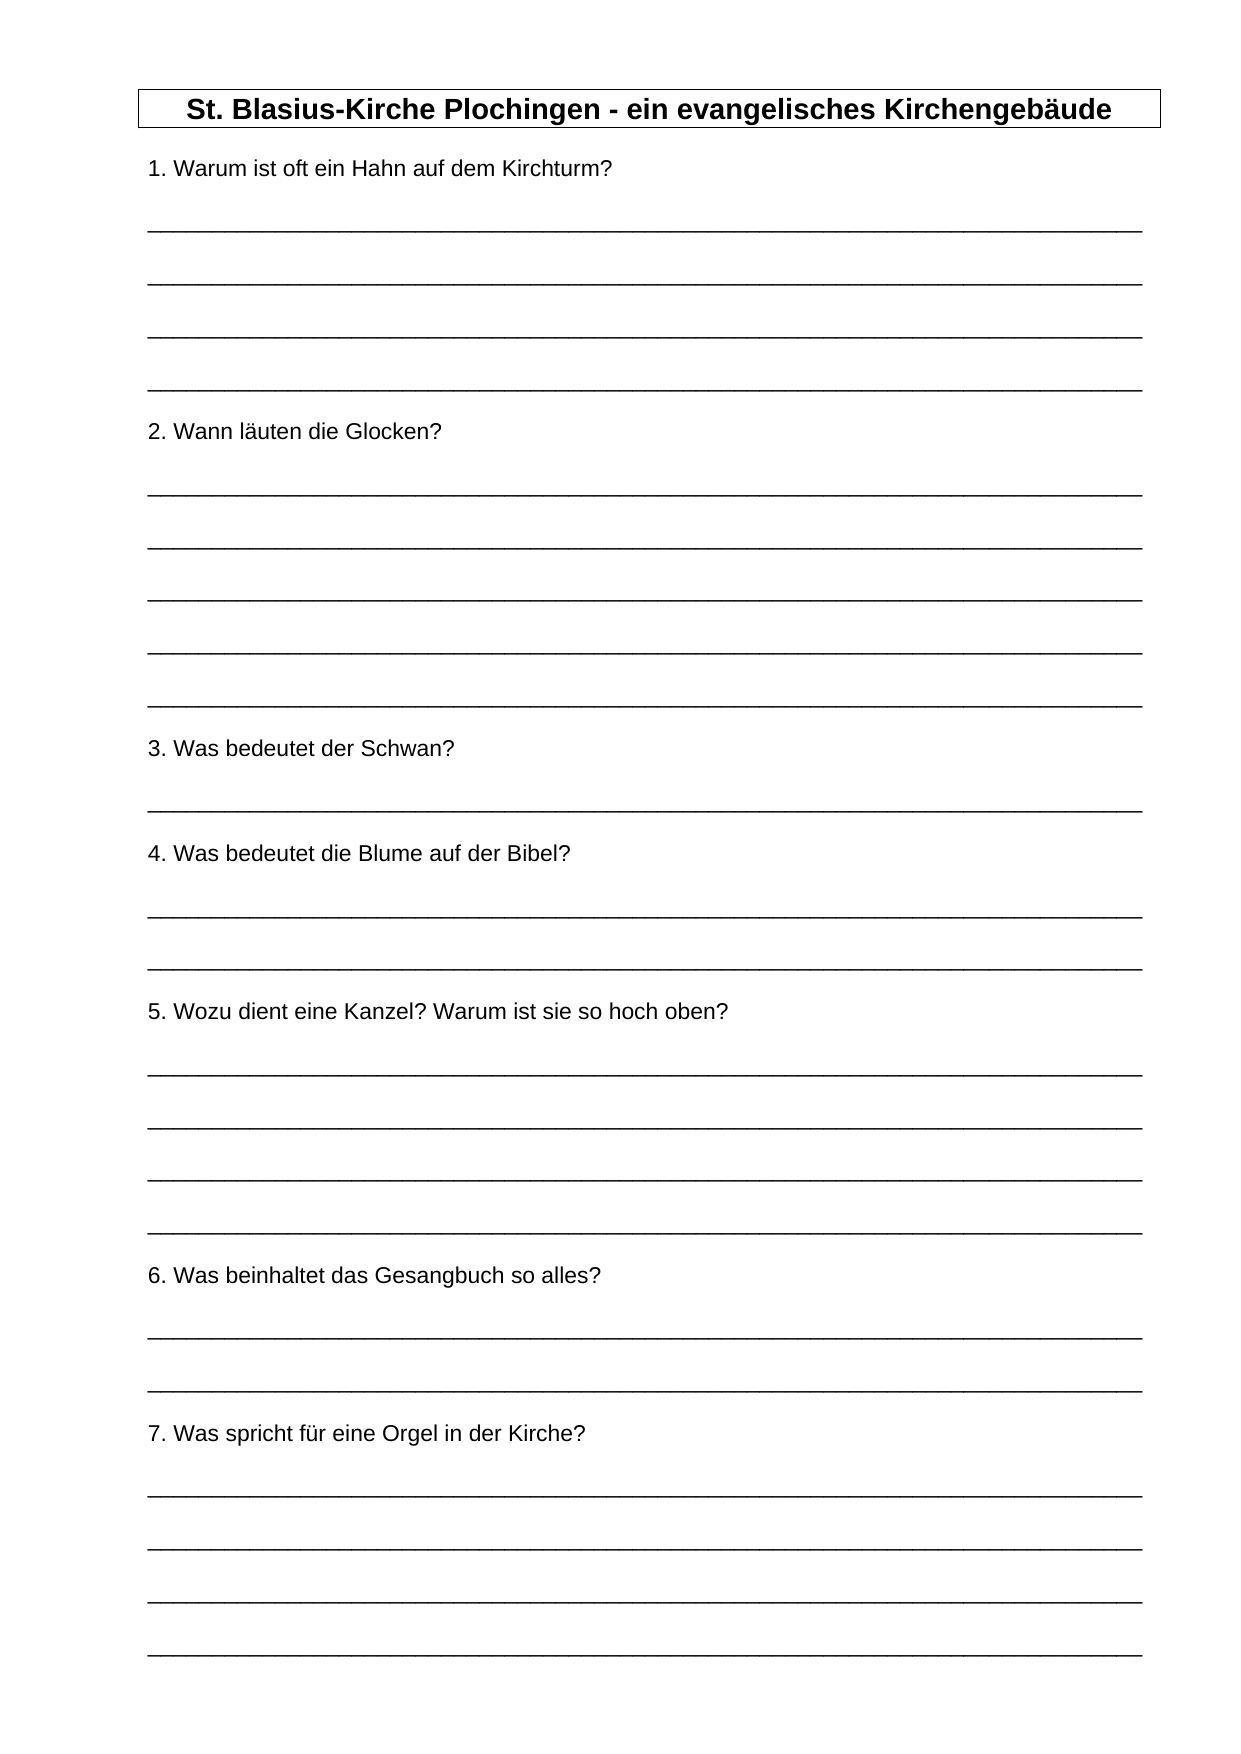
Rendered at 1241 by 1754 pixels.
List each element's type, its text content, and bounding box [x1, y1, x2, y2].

text 2. Wann läuten die Glocken? [148, 418, 1152, 445]
text St. Blasius-Kirche Plochingen - ein evangelisches Kirchengebäude [139, 90, 1160, 127]
text 3. Was bedeutet der Schwan? [148, 734, 1152, 761]
text 5. Wozu dient eine Kanzel? Warum ist sie so hoch oben? [148, 998, 1152, 1024]
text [148, 1578, 1152, 1657]
text 1. Warum ist oft ein Hahn auf dem Kirchturm? [148, 155, 1152, 181]
text ______________________________________________________________________________ [148, 787, 1152, 840]
text ______________________________________________________________________________ [148, 682, 1152, 734]
text 7. Was spricht für eine Orgel in der Kirche? [148, 1420, 1152, 1446]
text 4. Was bedeutet die Blume auf der Bibel? [148, 840, 1152, 866]
text 6. Was beinhaltet das Gesangbuch so alles? [148, 1262, 1152, 1288]
